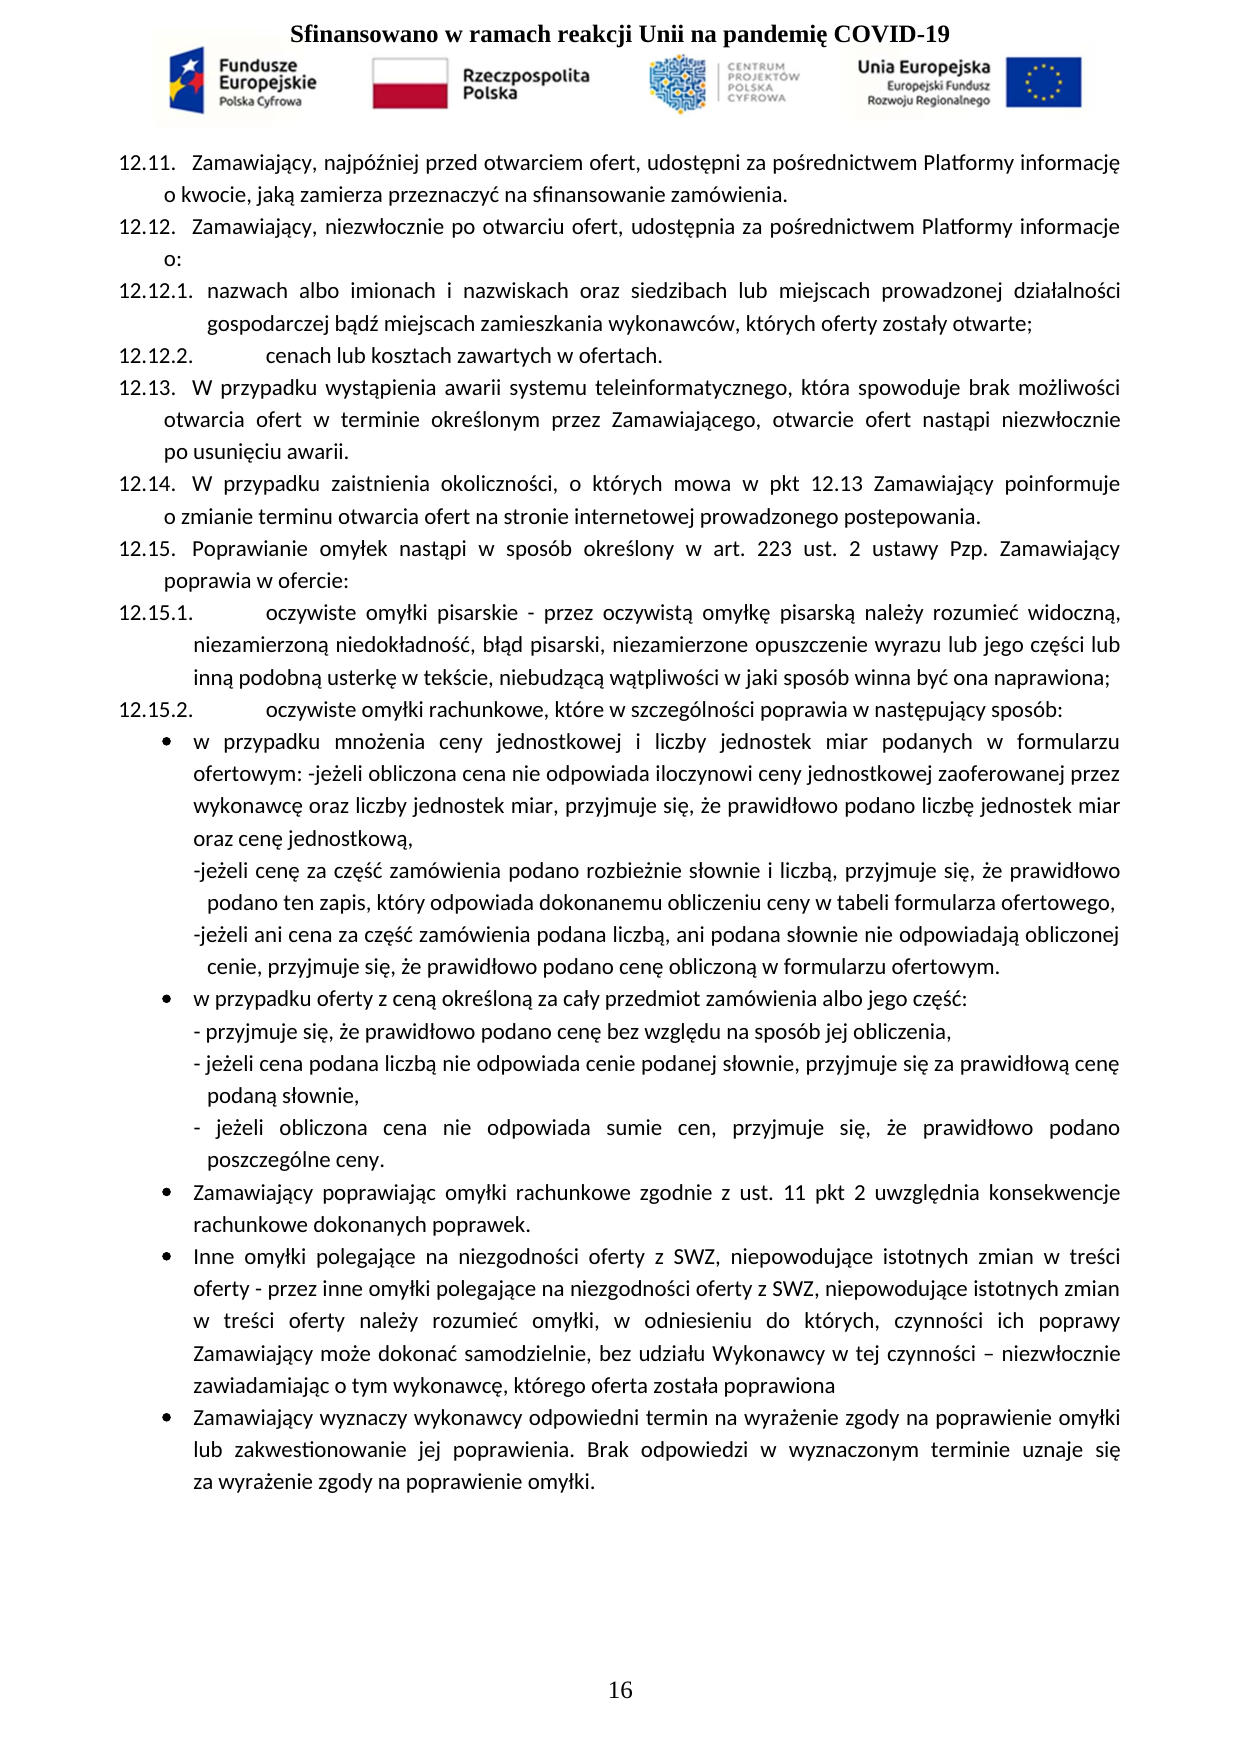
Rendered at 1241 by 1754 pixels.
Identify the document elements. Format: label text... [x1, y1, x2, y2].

list Poprawianie omyłek nastąpi w sposób określony w art. 223 ust. 2 ustawy Pzp. Zamawiający poprawia w ofercie: [118, 534, 1122, 594]
list w przypadku mnożenia ceny jednostkowej i liczby jednostek miar podanych w formularzu ofertowym: -jeżeli obliczona cena nie odpowiada iloczynowi ceny jednostkowej zaoferowanej przez wykonawcę oraz liczby jednostek miar, przyjmuje się, że prawidłowo podano liczbę jednostek miar oraz cenę jednostkową, [162, 727, 1122, 852]
list oczywiste omyłki rachunkowe, które w szczególności poprawia w następujący sposób: [118, 695, 1122, 723]
list W przypadku zaistnienia okoliczności, o których mowa w pkt 12.13 Zamawiający poinformuje o zmianie terminu otwarcia ofert na stronie internetowej prowadzonego postepowania. [118, 469, 1122, 530]
list w przypadku oferty z ceną określoną za cały przedmiot zamówienia albo jego część: [162, 984, 1122, 1013]
picture [644, 29, 652, 40]
list W przypadku wystąpienia awarii systemu teleinformatycznego, która spowoduje brak możliwości otwarcia ofert w terminie określonym przez Zamawiającego, otwarcie ofert nastąpi niezwłocznie po usunięciu awarii. [118, 373, 1122, 465]
list -jeżeli ani cena za część zamówienia podana liczbą, ani podana słownie nie odpowiadają obliczonej cenie, przyjmuje się, że prawidłowo podano cenę obliczoną w formularzu ofertowym. [193, 920, 1122, 980]
list -jeżeli cenę za część zamówienia podano rozbieżnie słownie i liczbą, przyjmuje się, że prawidłowo podano ten zapis, który odpowiada dokonanemu obliczeniu ceny w tabeli formularza ofertowego, [193, 856, 1122, 916]
picture [152, 29, 1098, 137]
list - przyjmuje się, że prawidłowo podano cenę bez względu na sposób jej obliczenia, [193, 1017, 1122, 1045]
picture [878, 29, 885, 37]
picture [856, 29, 865, 41]
list Zamawiający, najpóźniej przed otwarciem ofert, udostępni za pośrednictwem Platformy informację o kwocie, jaką zamierza przeznaczyć na sfinansowanie zamówienia. [118, 148, 1122, 208]
list - jeżeli obliczona cena nie odpowiada sumie cen, przyjmuje się, że prawidłowo podano poszczególne ceny. [193, 1113, 1122, 1173]
list Inne omyłki polegające na niezgodności oferty z SWZ, niepowodujące istotnych zmian w treści oferty - przez inne omyłki polegające na niezgodności oferty z SWZ, niepowodujące istotnych zmian w treści oferty należy rozumieć omyłki, w odniesieniu do których, czynności ich poprawy Zamawiający może dokonać samodzielnie, bez udziału Wykonawcy w tej czynności – niezwłocznie zawiadamiając o tym wykonawcę, którego oferta została poprawiona [162, 1242, 1122, 1399]
list oczywiste omyłki pisarskie - przez oczywistą omyłkę pisarską należy rozumieć widoczną, niezamierzoną niedokładność, błąd pisarski, niezamierzone opuszczenie wyrazu lub jego części lub inną podobną usterkę w tekście, niebudzącą wątpliwości w jaki sposób winna być ona naprawiona; [118, 598, 1122, 691]
list cenach lub kosztach zawartych w ofertach. [118, 341, 1122, 369]
picture [896, 29, 901, 41]
list nazwach albo imionach i nazwiskach oraz siedzibach lub miejscach prowadzonej działalności gospodarczej bądź miejscach zamieszkania wykonawców, których oferty zostały otwarte; [118, 276, 1122, 337]
list Zamawiający wyznaczy wykonawcy odpowiedni termin na wyrażenie zgody na poprawienie omyłki lub zakwestionowanie jej poprawienia. Brak odpowiedzi w wyznaczonym terminie uznaje się za wyrażenie zgody na poprawienie omyłki. [162, 1403, 1122, 1495]
picture [904, 29, 911, 41]
list - jeżeli cena podana liczbą nie odpowiada cenie podanej słownie, przyjmuje się za prawidłową cenę podaną słownie, [193, 1049, 1122, 1109]
list Zamawiający poprawiając omyłki rachunkowe zgodnie z ust. 11 pkt 2 uwzględnia konsekwencje rachunkowe dokonanych poprawek. [162, 1178, 1122, 1238]
list Zamawiający, niezwłocznie po otwarciu ofert, udostępnia za pośrednictwem Platformy informacje o: [118, 212, 1122, 272]
